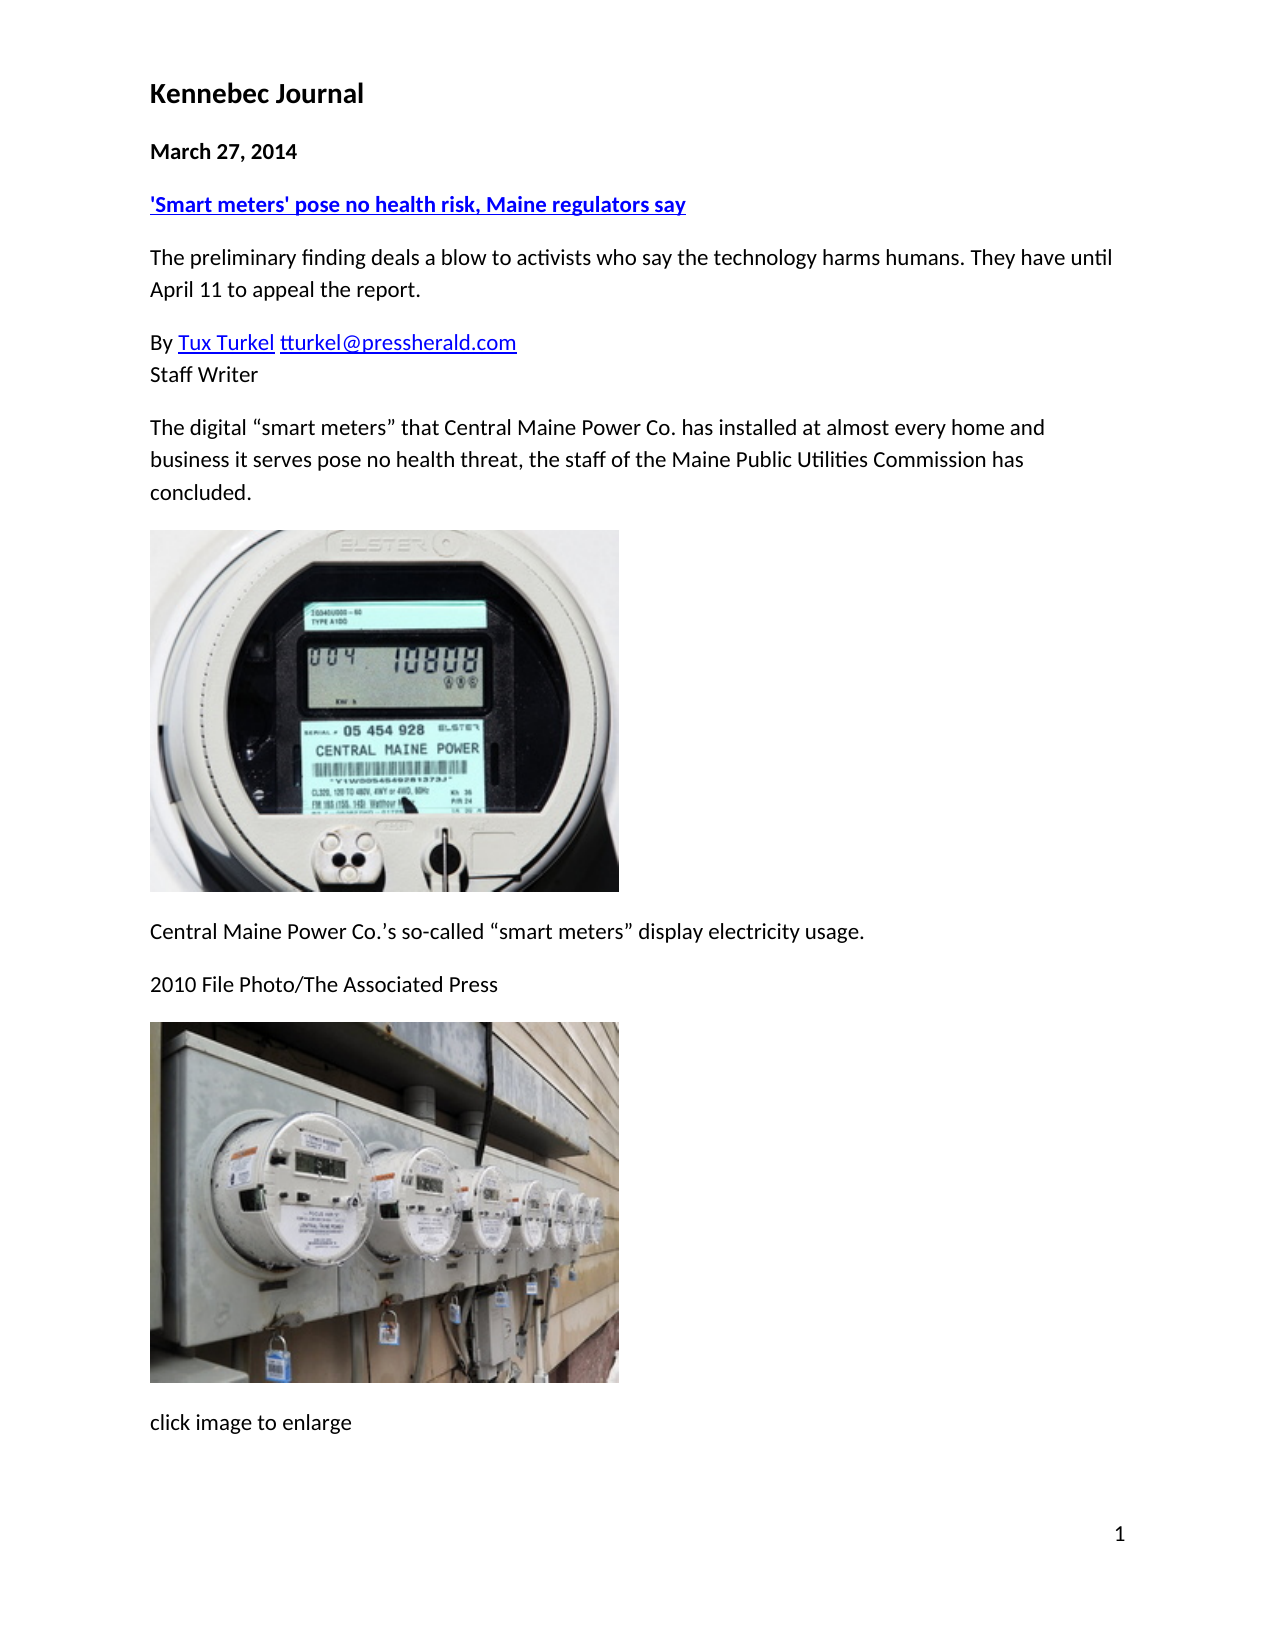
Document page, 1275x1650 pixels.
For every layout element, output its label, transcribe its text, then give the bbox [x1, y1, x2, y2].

picture [150, 1022, 619, 1383]
text 2010 File Photo/The Associated Press [150, 970, 1125, 998]
text The digital “smart meters” that Central Maine Power Co. has installed at almost every home and business it serves pose no health threat, the staff of the Maine Public Utilities Commission has concluded. [150, 413, 1125, 506]
text click image to enlarge [150, 1408, 1125, 1436]
text March 27, 2014 [150, 137, 1125, 165]
text Central Maine Power Co.’s so-called “smart meters” display electricity usage. [150, 917, 1125, 945]
text By Tux Turkel tturkel@pressherald.com Staff Writer [150, 328, 1125, 388]
text Kennebec Journal [150, 75, 1125, 111]
text The preliminary finding deals a blow to activists who say the technology harms humans. They have until April 11 to appeal the report. [150, 243, 1125, 303]
text 'Smart meters' pose no health risk, Maine regulators say [150, 190, 1125, 218]
picture [150, 530, 619, 892]
